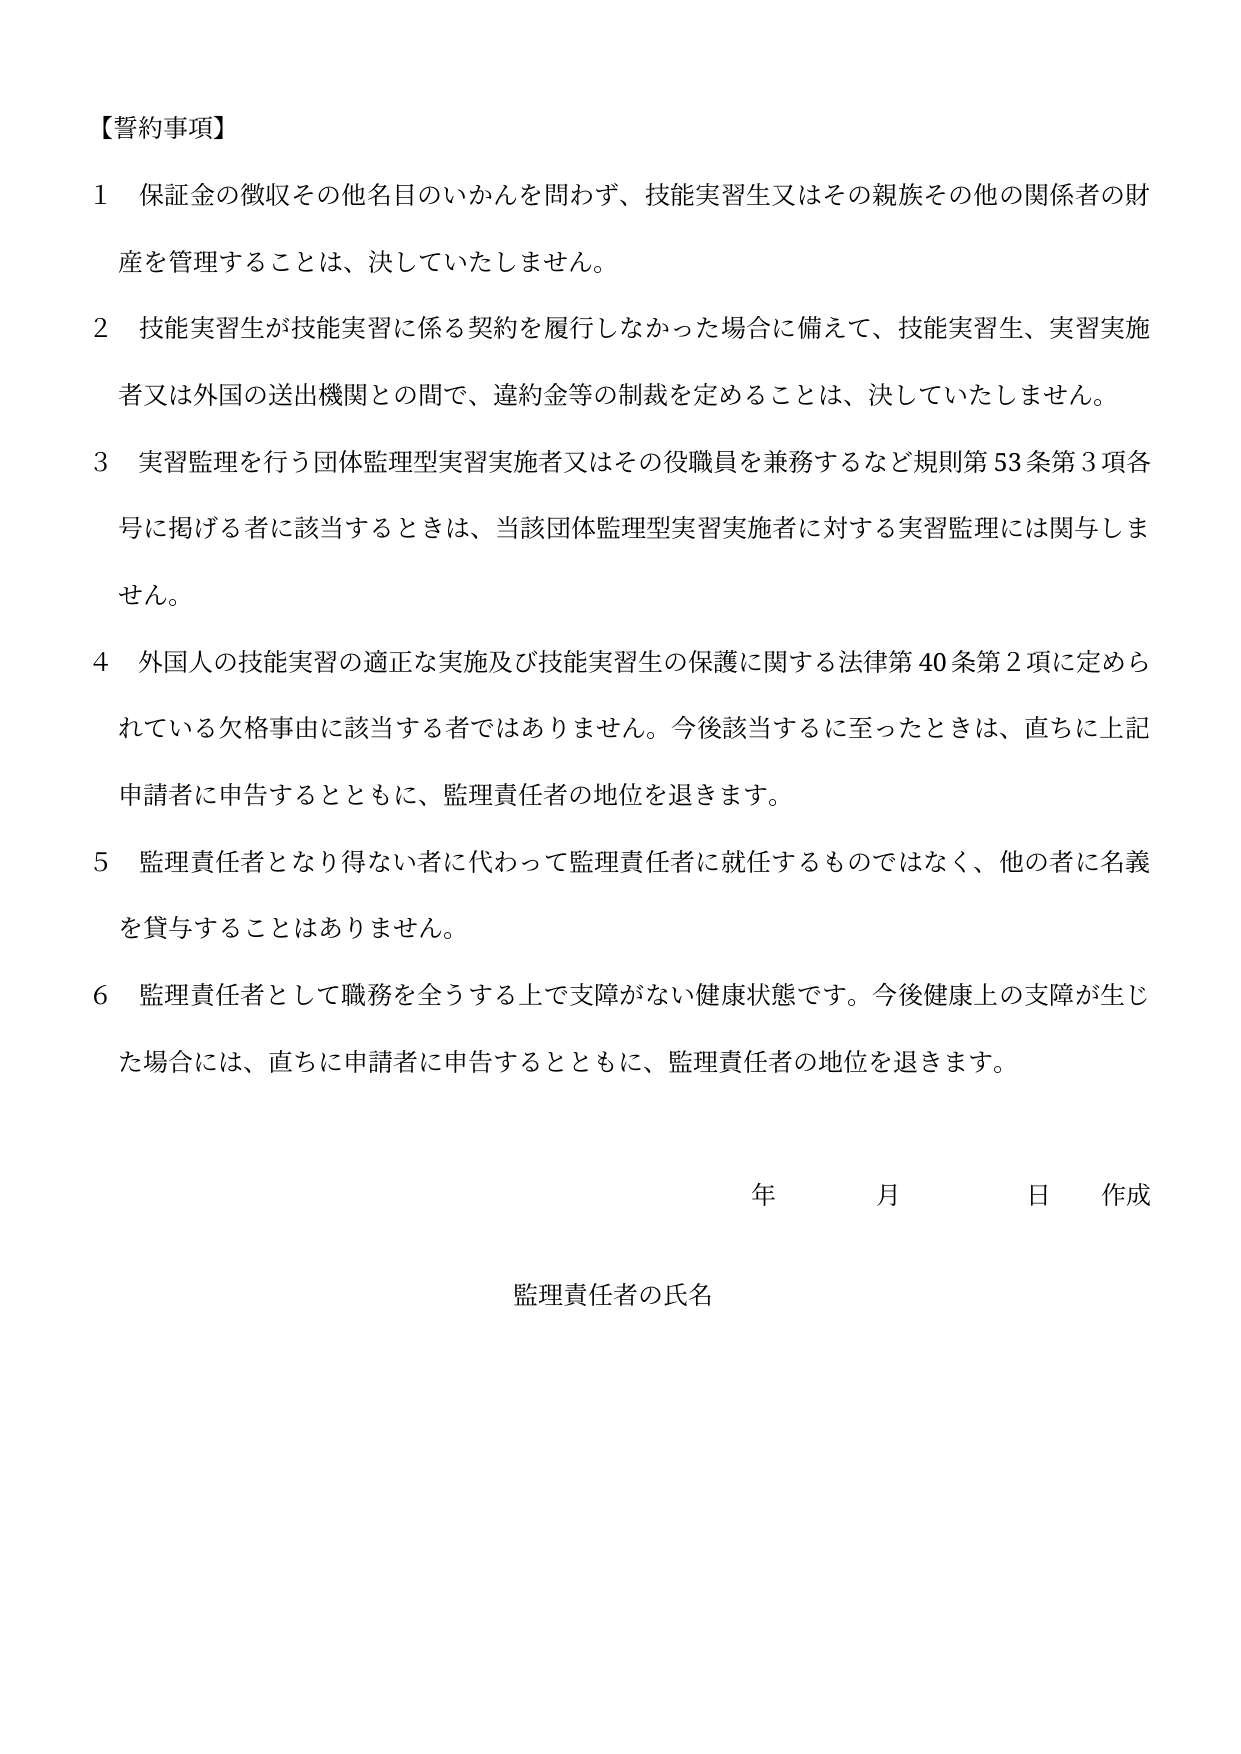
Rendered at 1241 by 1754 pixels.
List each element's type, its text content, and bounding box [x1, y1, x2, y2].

text １ 保証金の徴収その他名目のいかんを問わず、技能実習生又はその親族その他の関係者の財産を管理することは、決していたしません。 [89, 160, 1152, 294]
text ６ 監理責任者として職務を全うする上で支障がない健康状態です。今後健康上の支障が生じた場合には、直ちに申請者に申告するとともに、監理責任者の地位を退きます。 [89, 960, 1152, 1094]
text ３ 実習監理を行う団体監理型実習実施者又はその役職員を兼務するなど規則第53条第３項各号に掲げる者に該当するときは、当該団体監理型実習実施者に対する実習監理には関与しません。 [89, 427, 1152, 627]
text 監理責任者の氏名 [89, 1260, 1152, 1327]
text ２ 技能実習生が技能実習に係る契約を履行しなかった場合に備えて、技能実習生、実習実施者又は外国の送出機関との間で、違約金等の制裁を定めることは、決していたしません。 [89, 294, 1152, 427]
text ５ 監理責任者となり得ない者に代わって監理責任者に就任するものではなく、他の者に名義を貸与することはありません。 [89, 827, 1152, 960]
text ４ 外国人の技能実習の適正な実施及び技能実習生の保護に関する法律第40条第２項に定められている欠格事由に該当する者ではありません。今後該当するに至ったときは、直ちに上記申請者に申告するとともに、監理責任者の地位を退きます。 [89, 627, 1152, 827]
text 年 月 日 作成 [89, 1160, 1152, 1227]
text 【誓約事項】 [89, 94, 1152, 160]
